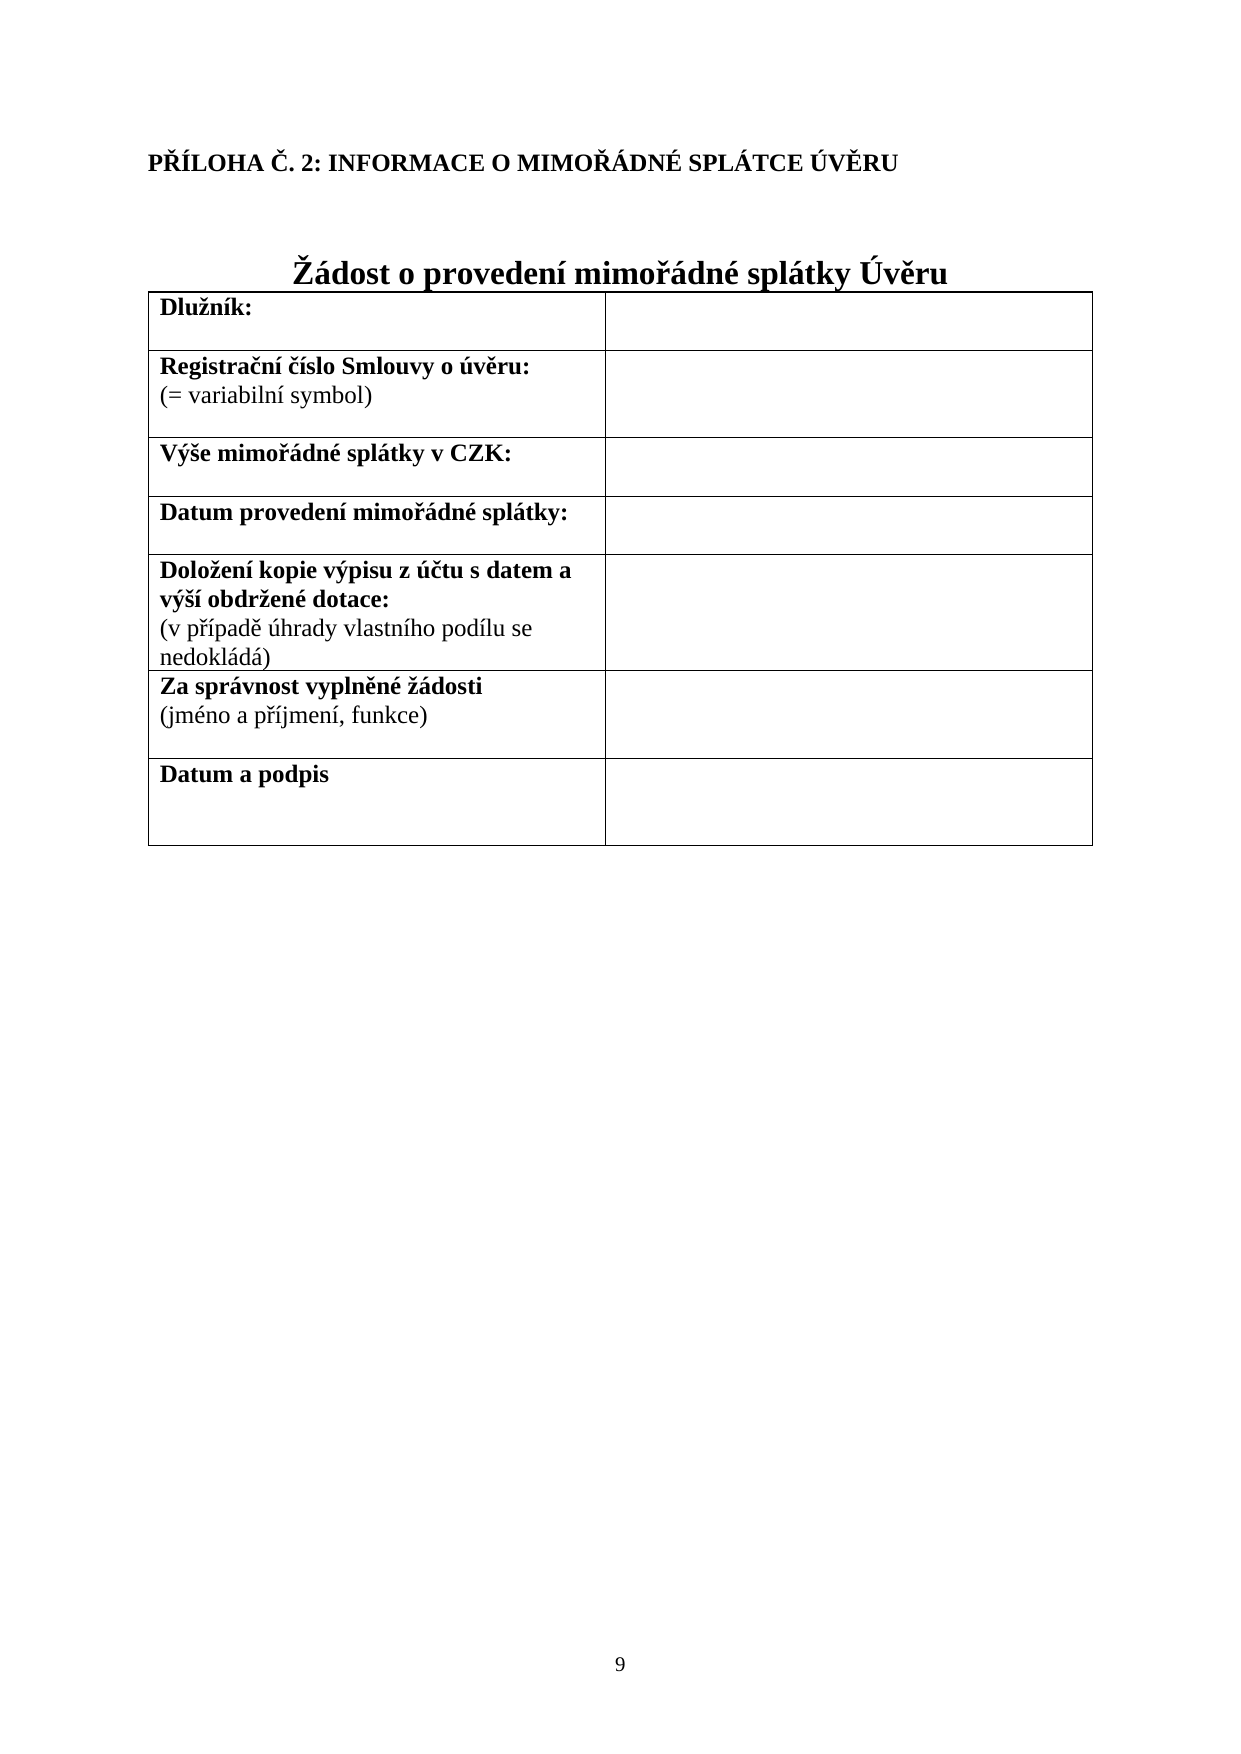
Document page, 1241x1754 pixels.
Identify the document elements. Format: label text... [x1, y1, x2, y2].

text Žádost o provedení mimořádné splátky Úvěru [148, 253, 1092, 291]
table_cell [606, 759, 1092, 845]
table_header Dlužník: [149, 293, 605, 350]
table_cell Za správnost vyplněné žádosti (jméno a příjmení, funkce) [149, 671, 605, 758]
table_cell [606, 438, 1092, 496]
table_cell [606, 351, 1092, 437]
table_cell Doložení kopie výpisu z účtu s datem a výší obdržené dotace: (v případě úhrady vlastního podílu se nedokládá) [149, 555, 605, 670]
table_cell [606, 555, 1092, 670]
table_cell Datum a podpis [149, 759, 605, 845]
table_cell [606, 671, 1092, 758]
table_cell Datum provedení mimořádné splátky: [149, 497, 605, 554]
table_cell [606, 497, 1092, 554]
text Příloha č. 2: INFORMACE o mimořádné splÁTCE ÚVĚRU [148, 148, 1092, 176]
table_header [606, 293, 1092, 350]
table_cell Výše mimořádné splátky v CZK: [149, 438, 605, 496]
table_cell Registrační číslo Smlouvy o úvěru: (= variabilní symbol) [149, 351, 605, 437]
